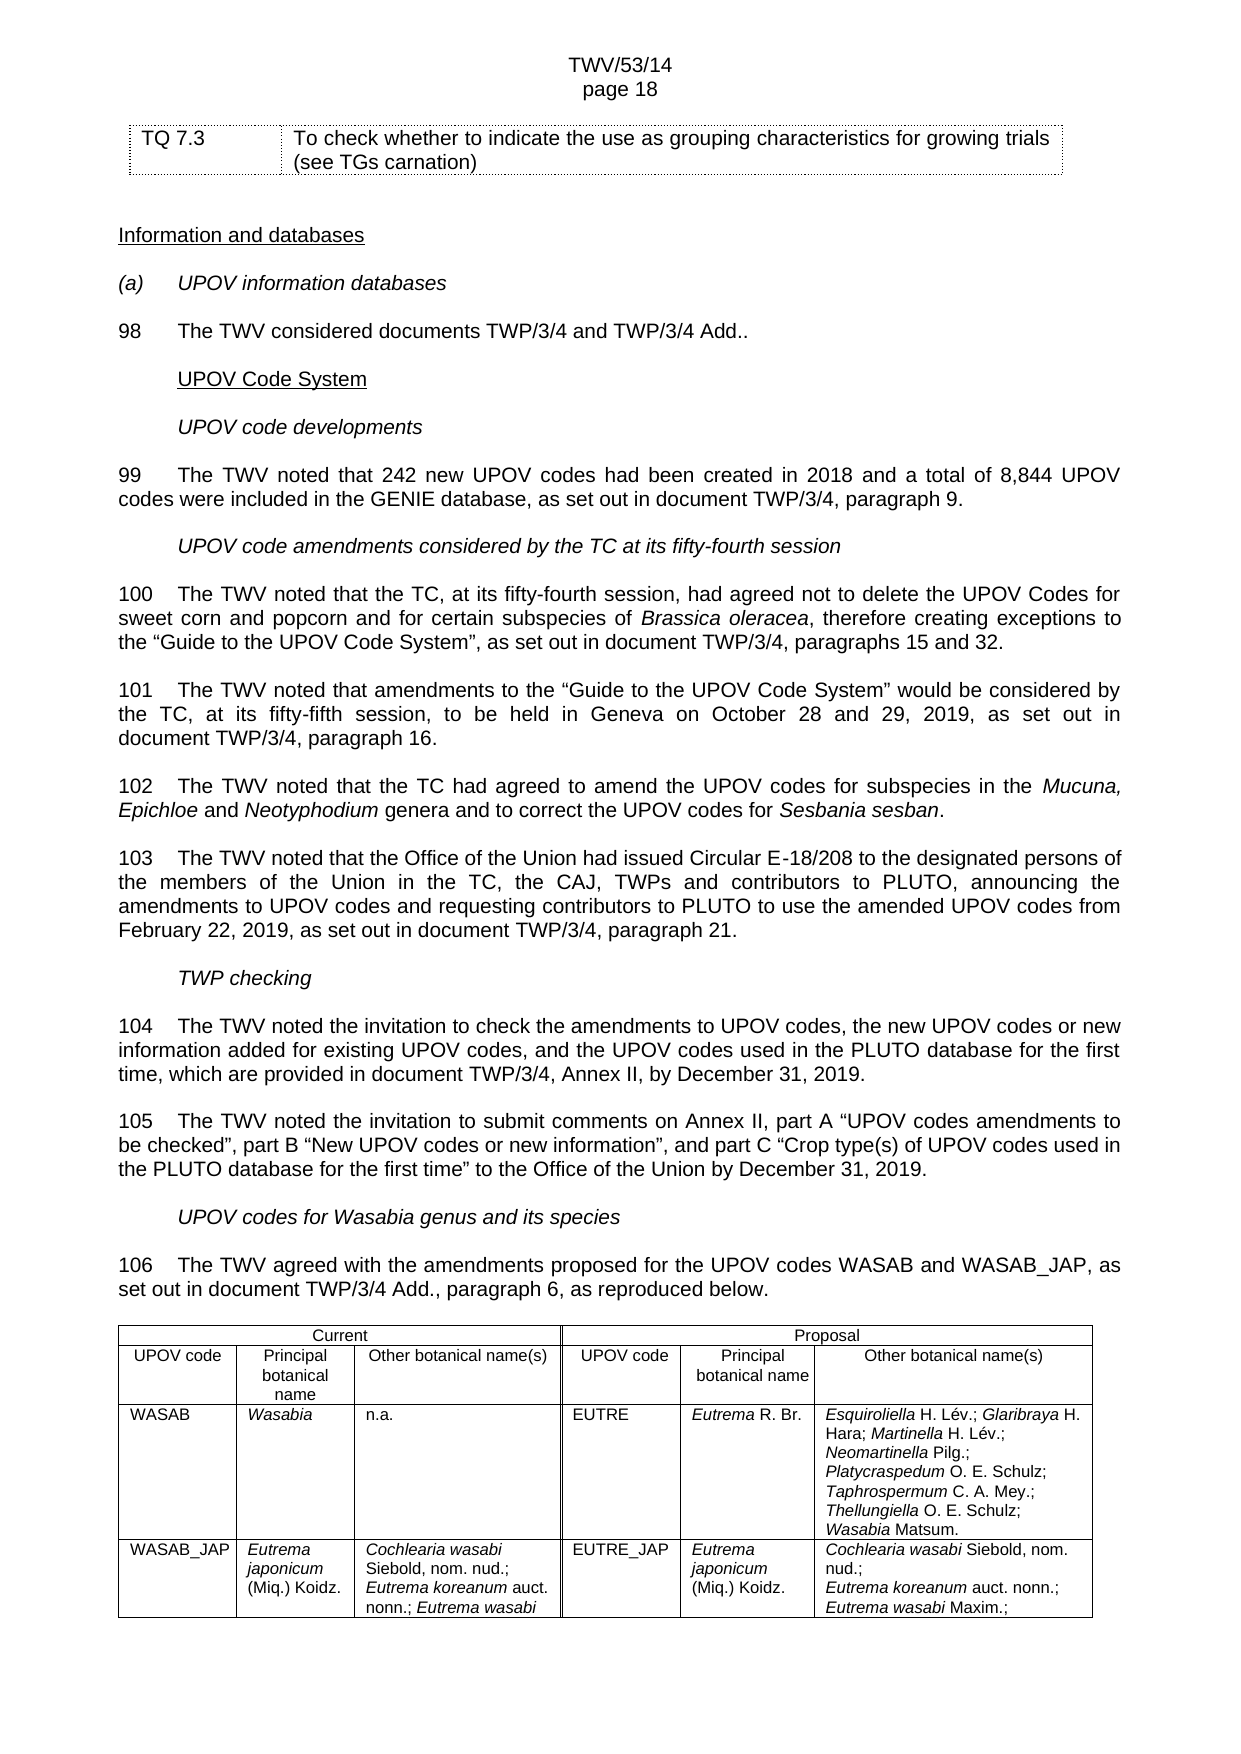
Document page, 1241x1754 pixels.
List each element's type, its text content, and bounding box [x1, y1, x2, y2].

table_cell Other botanical name(s) [355, 1346, 560, 1404]
table_cell EUTRE_JAP [563, 1540, 680, 1617]
table_cell Esquiroliella H. Lév.; Glaribraya H. Hara; Martinella H. Lév.; Neomartinella Pilg.; Platycraspedum O. E. Schulz; Taphrospermum C. A. Mey.; Thellungiella O. E. Schulz; Wasabia Matsum. [815, 1405, 1092, 1539]
text The TWV noted that amendments to the “Guide to the UPOV Code System” would be considered by the TC, at its fifty-fifth session, to be held in Geneva on October 28 and 29, 2019, as set out in document TWP/3/4, paragraph 16. [118, 678, 1122, 750]
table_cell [355, 1540, 560, 1617]
subtitle UPOV codes for Wasabia genus and its species [177, 1205, 1122, 1229]
table_cell WASAB_JAP [119, 1540, 236, 1617]
table_cell Eutrema R. Br. [681, 1405, 814, 1539]
subtitle Information and databases [118, 223, 1122, 247]
text The TWV noted that the TC, at its fifty-fourth session, had agreed not to delete the UPOV Codes for sweet corn and popcorn and for certain subspecies of Brassica oleracea, therefore creating exceptions to the “Guide to the UPOV Code System”, as set out in document TWP/3/4, paragraphs 15 and 32. [118, 582, 1122, 654]
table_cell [815, 1540, 1092, 1617]
text The TWV noted that the TC had agreed to amend the UPOV codes for subspecies in the Mucuna, Epichloe and Neotyphodium genera and to correct the UPOV codes for Sesbania sesban. [118, 774, 1122, 822]
table_cell WASAB [119, 1405, 236, 1539]
subtitle UPOV Code System [177, 367, 1122, 391]
table_cell EUTRE [563, 1405, 680, 1539]
text The TWV noted that 242 new UPOV codes had been created in 2018 and a total of 8,844 UPOV codes were included in the GENIE database, as set out in document TWP/3/4, paragraph 9. [118, 462, 1122, 510]
text The TWV noted the invitation to submit comments on Annex II, part A “UPOV codes amendments to be checked”, part B “New UPOV codes or new information”, and part C “Crop type(s) of UPOV codes used in the PLUTO database for the first time” to the Office of the Union by December 31, 2019. [118, 1109, 1122, 1181]
table_cell n.a. [355, 1405, 560, 1539]
table_cell UPOV code [119, 1346, 236, 1404]
text The TWV noted that the Office of the Union had issued Circular E-18/208 to the designated persons of the members of the Union in the TC, the CAJ, TWPs and contributors to PLUTO, announcing the amendments to UPOV codes and requesting contributors to PLUTO to use the amended UPOV codes from February 22, 2019, as set out in document TWP/3/4, paragraph 21. [118, 846, 1122, 942]
table_cell Principal botanical name [681, 1346, 814, 1404]
table_cell UPOV code [563, 1346, 680, 1404]
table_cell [237, 1540, 354, 1617]
table_cell Principal botanical name [237, 1346, 354, 1404]
table_header Current [119, 1326, 560, 1345]
subtitle (a) UPOV information databases [118, 271, 1122, 295]
subtitle UPOV code developments [177, 414, 1122, 438]
subtitle UPOV code amendments considered by the TC at its fifty-fourth session [177, 534, 1122, 558]
subtitle TWP checking [177, 966, 1122, 989]
table_cell TQ 7.3 [130, 125, 282, 174]
table_cell Other botanical name(s) [815, 1346, 1092, 1404]
table_header Proposal [563, 1326, 1092, 1345]
text The TWV agreed with the amendments proposed for the UPOV codes WASAB and WASAB_JAP, as set out in document TWP/3/4 Add., paragraph 6, as reproduced below. [118, 1253, 1122, 1301]
text The TWV considered documents TWP/3/4 and TWP/3/4 Add.. [118, 319, 1122, 343]
table_cell Wasabia [237, 1405, 354, 1539]
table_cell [681, 1540, 814, 1617]
table_cell To check whether to indicate the use as grouping characteristics for growing trials (see TGs carnation) [282, 125, 1063, 174]
text The TWV noted the invitation to check the amendments to UPOV codes, the new UPOV codes or new information added for existing UPOV codes, and the UPOV codes used in the PLUTO database for the first time, which are provided in document TWP/3/4, Annex II, by December 31, 2019. [118, 1013, 1122, 1085]
